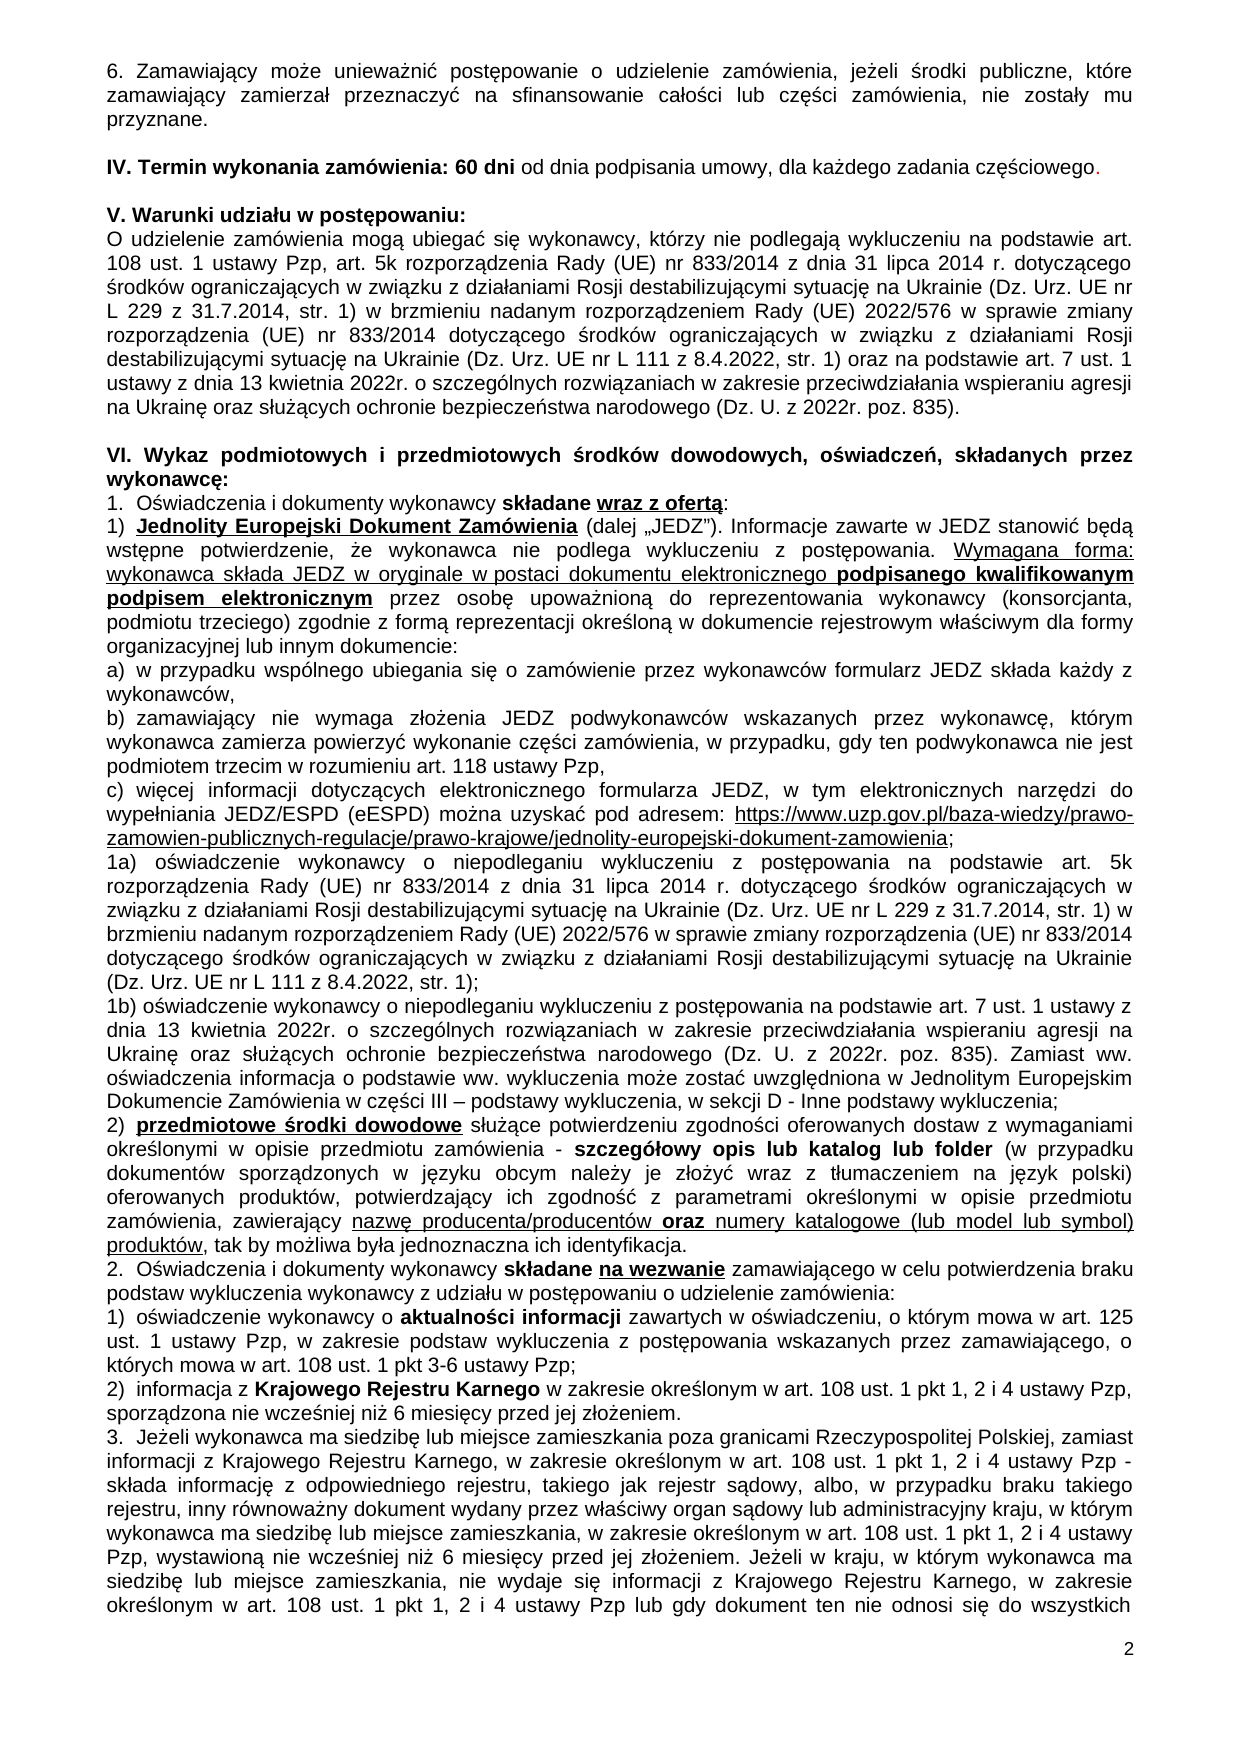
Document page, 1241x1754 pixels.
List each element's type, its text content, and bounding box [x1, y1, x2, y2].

text IV. Termin wykonania zamówienia: 60 dni od dnia podpisania umowy, dla każdego zadania częściowego. [106, 155, 1134, 179]
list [106, 1425, 1134, 1616]
list więcej informacji dotyczących elektronicznego formularza JEDZ, w tym elektronicznych narzędzi do wypełniania JEDZ/ESPD (eESPD) można uzyskać pod adresem: https://www.uzp.gov.pl/baza-wiedzy/prawo-zamowien-publicznych-regulacje/prawo-krajowe/jednolity-europejski-dokument-zamowienia; [106, 778, 1134, 850]
list informacja z Krajowego Rejestru Karnego w zakresie określonym w art. 108 ust. 1 pkt 1, 2 i 4 ustawy Pzp, sporządzona nie wcześniej niż 6 miesięcy przed jej złożeniem. [106, 1377, 1134, 1425]
list oświadczenie wykonawcy o aktualności informacji zawartych w oświadczeniu, o którym mowa w art. 125 ust. 1 ustawy Pzp, w zakresie podstaw wykluczenia z postępowania wskazanych przez zamawiającego, o których mowa w art. 108 ust. 1 pkt 3-6 ustawy Pzp; [106, 1305, 1134, 1377]
text V. Warunki udziału w postępowaniu: [106, 203, 1134, 227]
list Jednolity Europejski Dokument Zamówienia (dalej „JEDZ”). Informacje zawarte w JEDZ stanowić będą wstępne potwierdzenie, że wykonawca nie podlega wykluczeniu z postępowania. Wymagana forma: wykonawca składa JEDZ w oryginale w postaci dokumentu elektronicznego podpisanego kwalifikowanym podpisem elektronicznym przez osobę upoważnioną do reprezentowania wykonawcy (konsorcjanta, podmiotu trzeciego) zgodnie z formą reprezentacji określoną w dokumencie rejestrowym właściwym dla formy organizacyjnej lub innym dokumencie: [106, 584, 1134, 658]
text VI. Wykaz podmiotowych i przedmiotowych środków dowodowych, oświadczeń, składanych przez wykonawcę: [106, 442, 1134, 490]
list zamawiający nie wymaga złożenia JEDZ podwykonawców wskazanych przez wykonawcę, którym wykonawca zamierza powierzyć wykonanie części zamówienia, w przypadku, gdy ten podwykonawca nie jest podmiotem trzecim w rozumieniu art. 118 ustawy Pzp, [106, 706, 1134, 778]
text O udzielenie zamówienia mogą ubiegać się wykonawcy, którzy nie podlegają wykluczeniu na podstawie art. 108 ust. 1 ustawy Pzp, art. 5k rozporządzenia Rady (UE) nr 833/2014 z dnia 31 lipca 2014 r. dotyczącego środków ograniczających w związku z działaniami Rosji destabilizującymi sytuację na Ukrainie (Dz. Urz. UE nr L 229 z 31.7.2014, str. 1) w brzmieniu nadanym rozporządzeniem Rady (UE) 2022/576 w sprawie zmiany rozporządzenia (UE) nr 833/2014 dotyczącego środków ograniczających w związku z działaniami Rosji destabilizującymi sytuację na Ukrainie (Dz. Urz. UE nr L 111 z 8.4.2022, str. 1) oraz na podstawie art. 7 ust. 1 ustawy z dnia 13 kwietnia 2022r. o szczególnych rozwiązaniach w zakresie przeciwdziałania wspieraniu agresji na Ukrainę oraz służących ochronie bezpieczeństwa narodowego (Dz. U. z 2022r. poz. 835). [106, 227, 1134, 418]
list Oświadczenia i dokumenty wykonawcy składane na wezwanie zamawiającego w celu potwierdzenia braku podstaw wykluczenia wykonawcy z udziału w postępowaniu o udzielenie zamówienia: [106, 1257, 1134, 1305]
list Oświadczenia i dokumenty wykonawcy składane wraz z ofertą: [106, 490, 1134, 514]
list przedmiotowe środki dowodowe służące potwierdzeniu zgodności oferowanych dostaw z wymaganiami określonymi w opisie przedmiotu zamówienia - szczegółowy opis lub katalog lub folder (w przypadku dokumentów sporządzonych w języku obcym należy je złożyć wraz z tłumaczeniem na język polski) oferowanych produktów, potwierdzający ich zgodność z parametrami określonymi w opisie przedmiotu zamówienia, zawierający nazwę producenta/producentów oraz numery katalogowe (lub model lub symbol) produktów, tak by możliwa była jednoznaczna ich identyfikacja. [106, 1113, 1134, 1257]
list Zamawiający może unieważnić postępowanie o udzielenie zamówienia, jeżeli środki publiczne, które zamawiający zamierzał przeznaczyć na sfinansowanie całości lub części zamówienia, nie zostały mu przyznane. [106, 59, 1134, 131]
list 1a) oświadczenie wykonawcy o niepodleganiu wykluczeniu z postępowania na podstawie art. 5k rozporządzenia Rady (UE) nr 833/2014 z dnia 31 lipca 2014 r. dotyczącego środków ograniczających w związku z działaniami Rosji destabilizującymi sytuację na Ukrainie (Dz. Urz. UE nr L 229 z 31.7.2014, str. 1) w brzmieniu nadanym rozporządzeniem Rady (UE) 2022/576 w sprawie zmiany rozporządzenia (UE) nr 833/2014 dotyczącego środków ograniczających w związku z działaniami Rosji destabilizującymi sytuację na Ukrainie (Dz. Urz. UE nr L 111 z 8.4.2022, str. 1); [106, 850, 1134, 993]
list w przypadku wspólnego ubiegania się o zamówienie przez wykonawców formularz JEDZ składa każdy z wykonawców, [106, 658, 1134, 706]
list Jednolity Europejski Dokument Zamówienia (dalej „JEDZ”). Informacje zawarte w JEDZ stanowić będą wstępne potwierdzenie, że wykonawca nie podlega wykluczeniu z postępowania. Wymagana forma: wykonawca składa JEDZ w oryginale w postaci dokumentu elektronicznego podpisanego kwalifikowanym podpisem elektronicznym przez osobę upoważnioną do reprezentowania wykonawcy (konsorcjanta, podmiotu trzeciego) zgodnie z formą reprezentacji określoną w dokumencie rejestrowym właściwym dla formy organizacyjnej lub innym dokumencie: [106, 514, 1134, 583]
text 1b) oświadczenie wykonawcy o niepodleganiu wykluczeniu z postępowania na podstawie art. 7 ust. 1 ustawy z dnia 13 kwietnia 2022r. o szczególnych rozwiązaniach w zakresie przeciwdziałania wspieraniu agresji na Ukrainę oraz służących ochronie bezpieczeństwa narodowego (Dz. U. z 2022r. poz. 835). Zamiast ww. oświadczenia informacja o podstawie ww. wykluczenia może zostać uwzględniona w Jednolitym Europejskim Dokumencie Zamówienia w części III – podstawy wykluczenia, w sekcji D - Inne podstawy wykluczenia; [106, 993, 1134, 1113]
